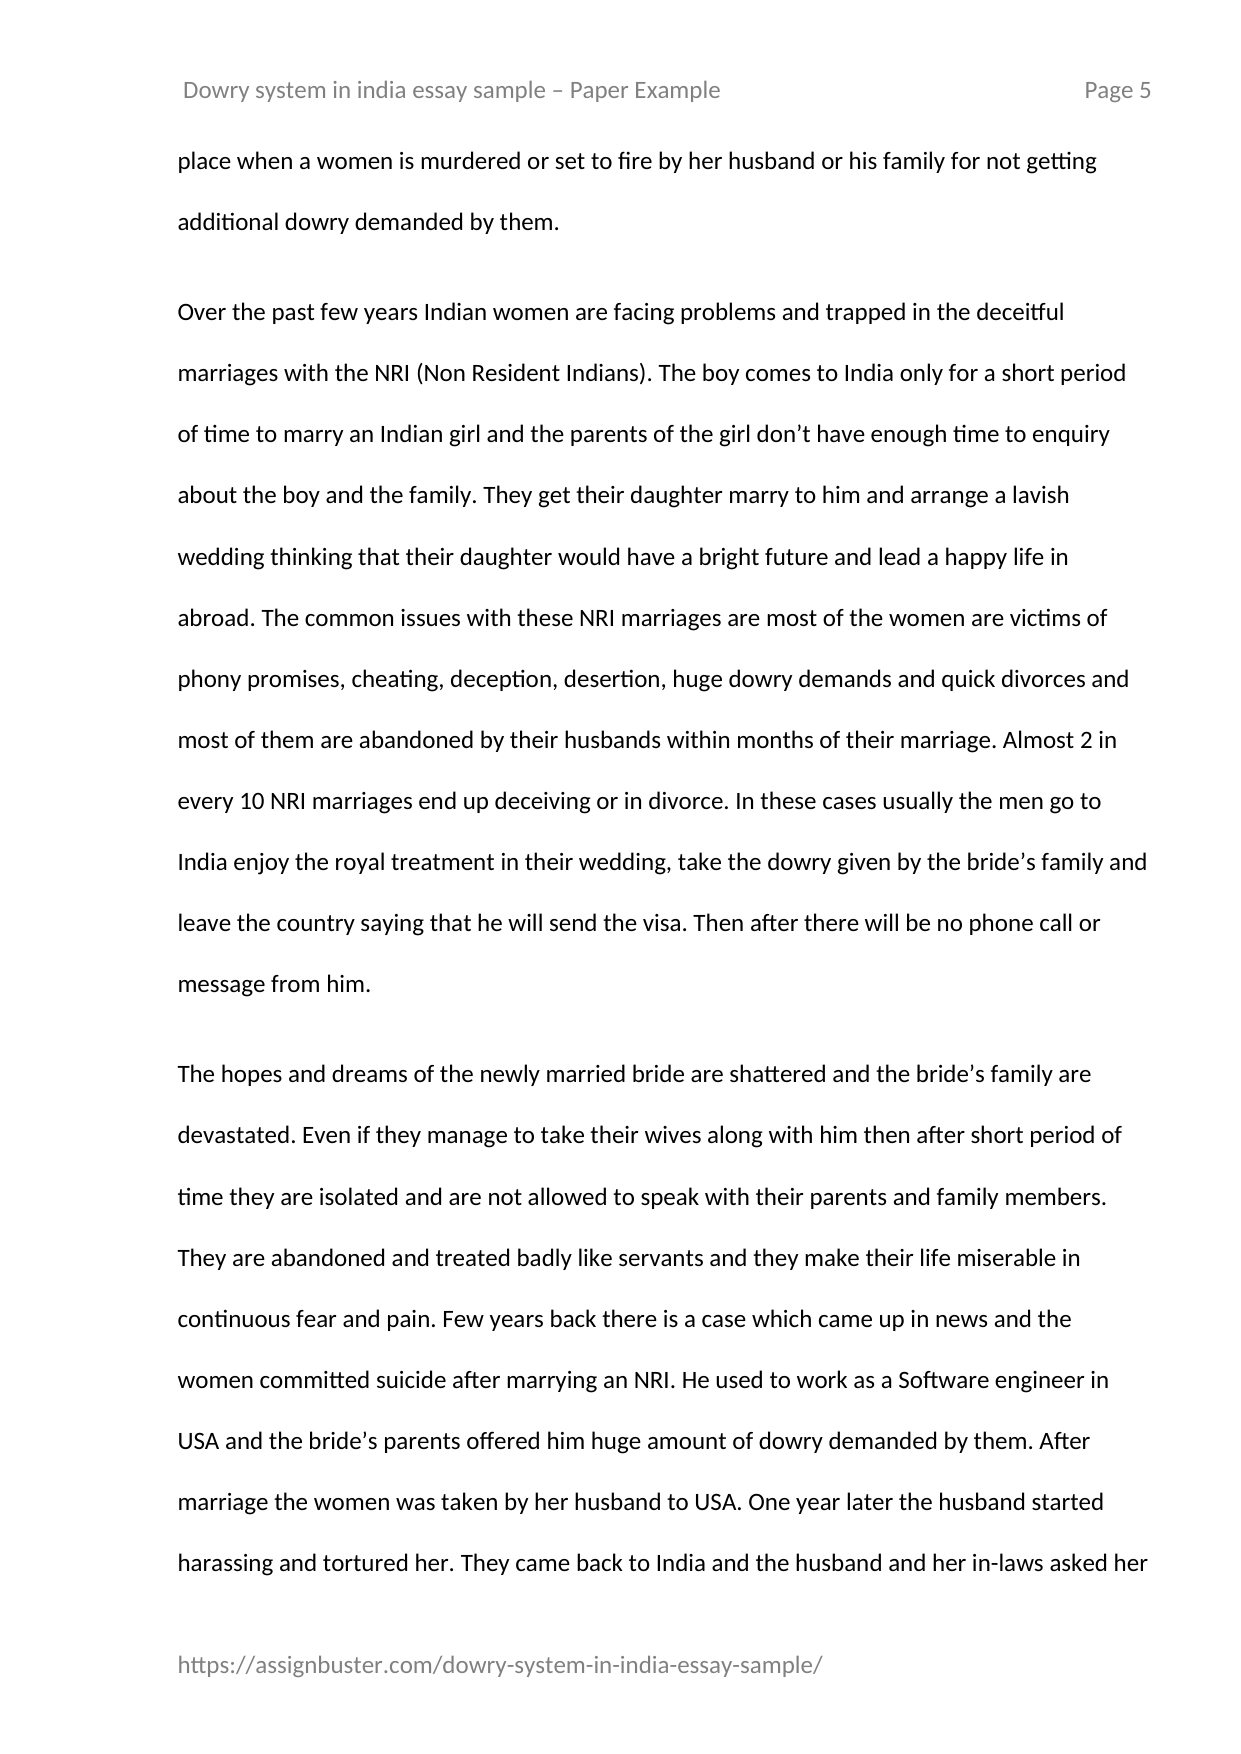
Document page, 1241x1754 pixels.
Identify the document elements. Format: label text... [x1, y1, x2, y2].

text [177, 145, 1152, 237]
text Over the past few years Indian women are facing problems and trapped in the deceitful marriages with the NRI (Non Resident Indians). The boy comes to India only for a short period of time to marry an Indian girl and the parents of the girl don’t have enough time to enquiry about the boy and the family. They get their daughter marry to him and arrange a lavish wedding thinking that their daughter would have a bright future and lead a happy life in abroad. The common issues with these NRI marriages are most of the women are victims of phony promises, cheating, deception, desertion, huge dowry demands and quick divorces and most of them are abandoned by their husbands within months of their marriage. Almost 2 in every 10 NRI marriages end up deceiving or in divorce. In these cases usually the men go to India enjoy the royal treatment in their wedding, take the dowry given by the bride’s family and leave the country saying that he will send the visa. Then after there will be no phone call or message from him. [177, 297, 1152, 998]
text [177, 1058, 1152, 1577]
